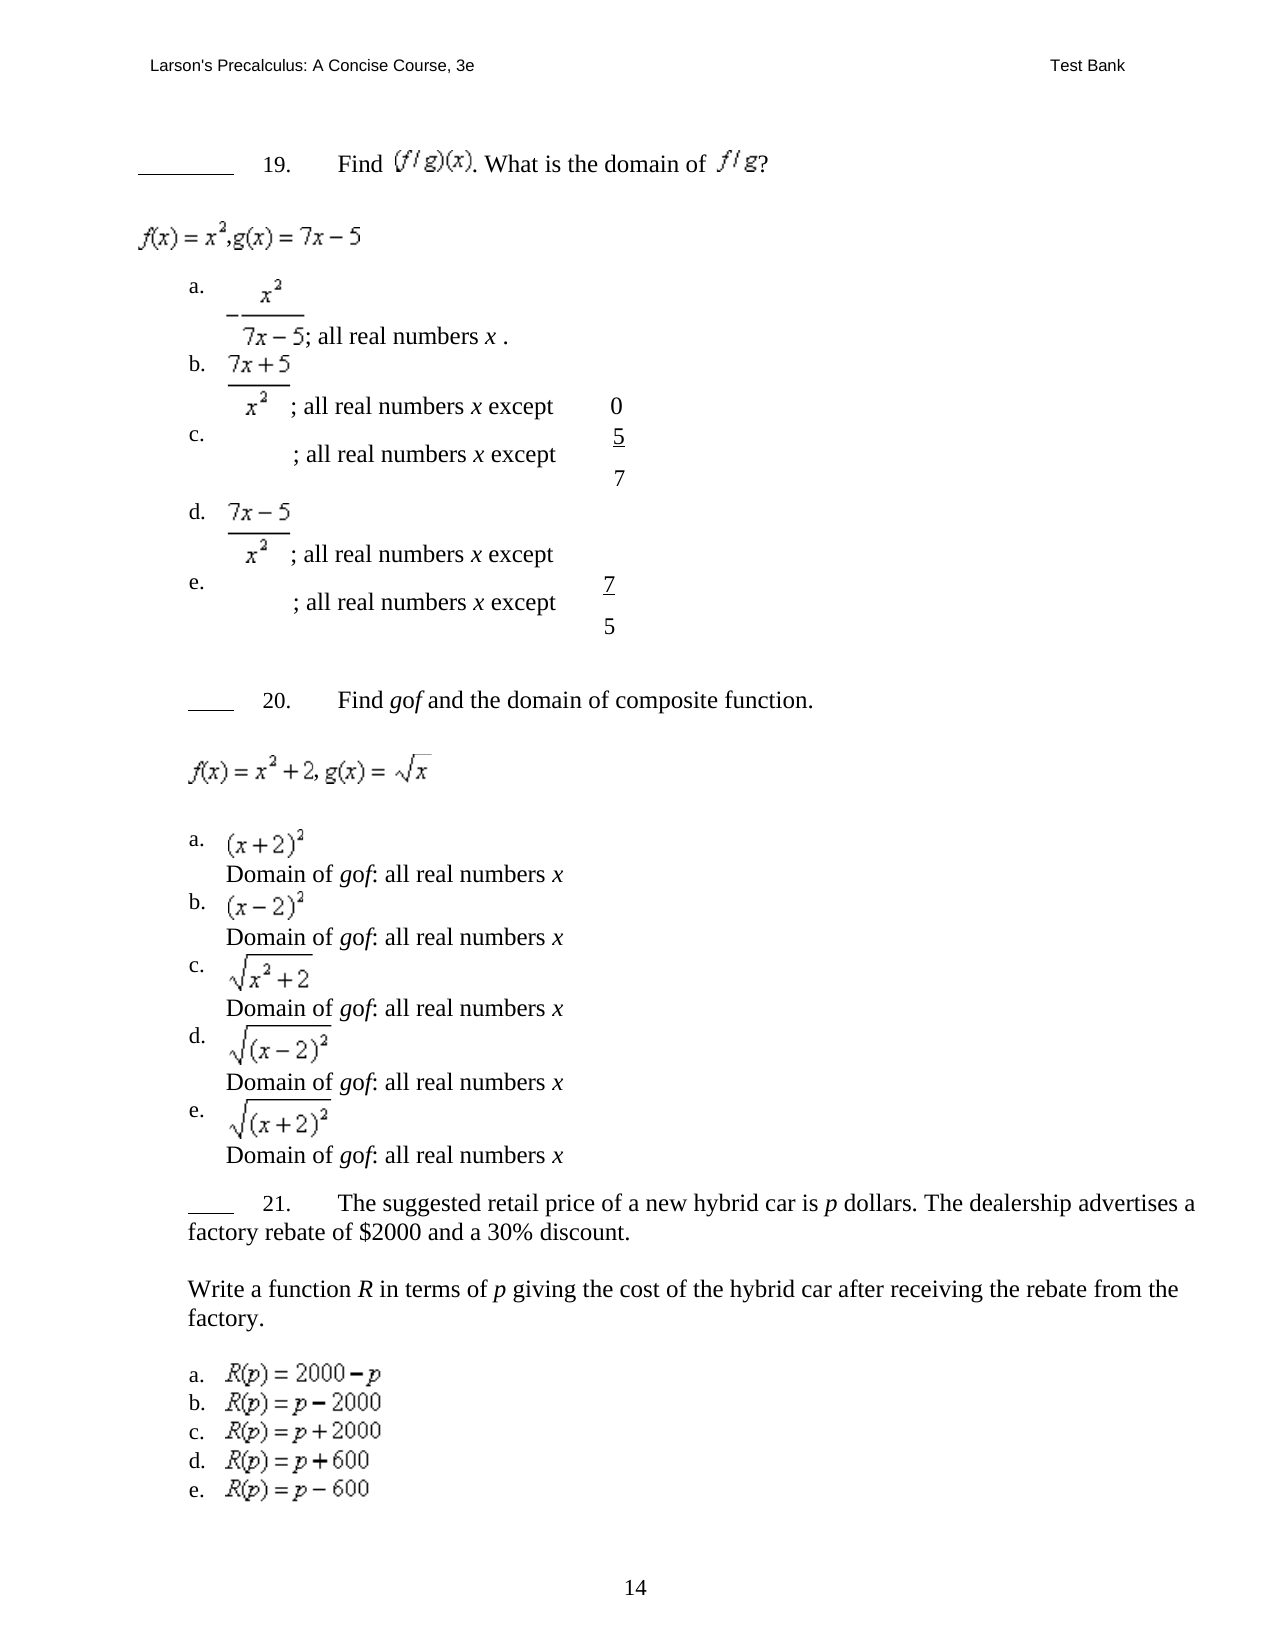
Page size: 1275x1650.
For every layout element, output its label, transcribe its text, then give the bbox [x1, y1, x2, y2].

picture [188, 755, 314, 784]
table_cell Domain of gof: all real numbers x [216, 1025, 584, 1099]
picture [226, 279, 305, 345]
table_header [216, 1362, 404, 1390]
table_cell e. [168, 1477, 216, 1505]
table_header Domain of gof: all real numbers x [216, 829, 584, 892]
picture [325, 754, 432, 784]
table_cell d. [168, 1448, 216, 1477]
table_header a. [168, 829, 216, 892]
table_cell Domain of gof: all real numbers x [216, 892, 584, 955]
table_cell c. [168, 1419, 216, 1448]
text Write a function R in terms of p giving the cost of the hybrid car after receiving the rebate from the factory. [187, 1274, 1181, 1332]
text 21. The suggested retail price of a new hybrid car is p dollars. The dealership advertises a factory rebate of $2000 and a 30% discount. [187, 1188, 1196, 1246]
picture [233, 227, 360, 250]
table_header a. [168, 1362, 216, 1390]
picture [227, 355, 291, 415]
picture [716, 150, 758, 172]
table_cell [216, 1448, 404, 1477]
picture [229, 954, 313, 991]
picture [228, 829, 304, 858]
table_cell [216, 1390, 404, 1419]
picture [395, 150, 472, 172]
table_cell [216, 1419, 404, 1448]
text 19. Find . What is the domain of ? , [137, 149, 771, 255]
picture [228, 891, 304, 920]
table_cell Domain of gof: all real numbers x [216, 955, 584, 1025]
picture [138, 221, 226, 250]
picture [229, 1099, 332, 1139]
table_cell b. [168, 892, 216, 955]
table_cell b. [168, 1390, 216, 1419]
table_cell Domain of gof: all real numbers x [216, 1099, 584, 1173]
text 20. Find gof and the domain of composite function. , [187, 685, 814, 789]
picture [229, 1025, 332, 1065]
picture [227, 503, 291, 563]
table_cell e. [168, 1099, 216, 1173]
table_cell d. [168, 1025, 216, 1099]
table_cell c. [168, 955, 216, 1025]
table_cell [216, 1477, 404, 1505]
